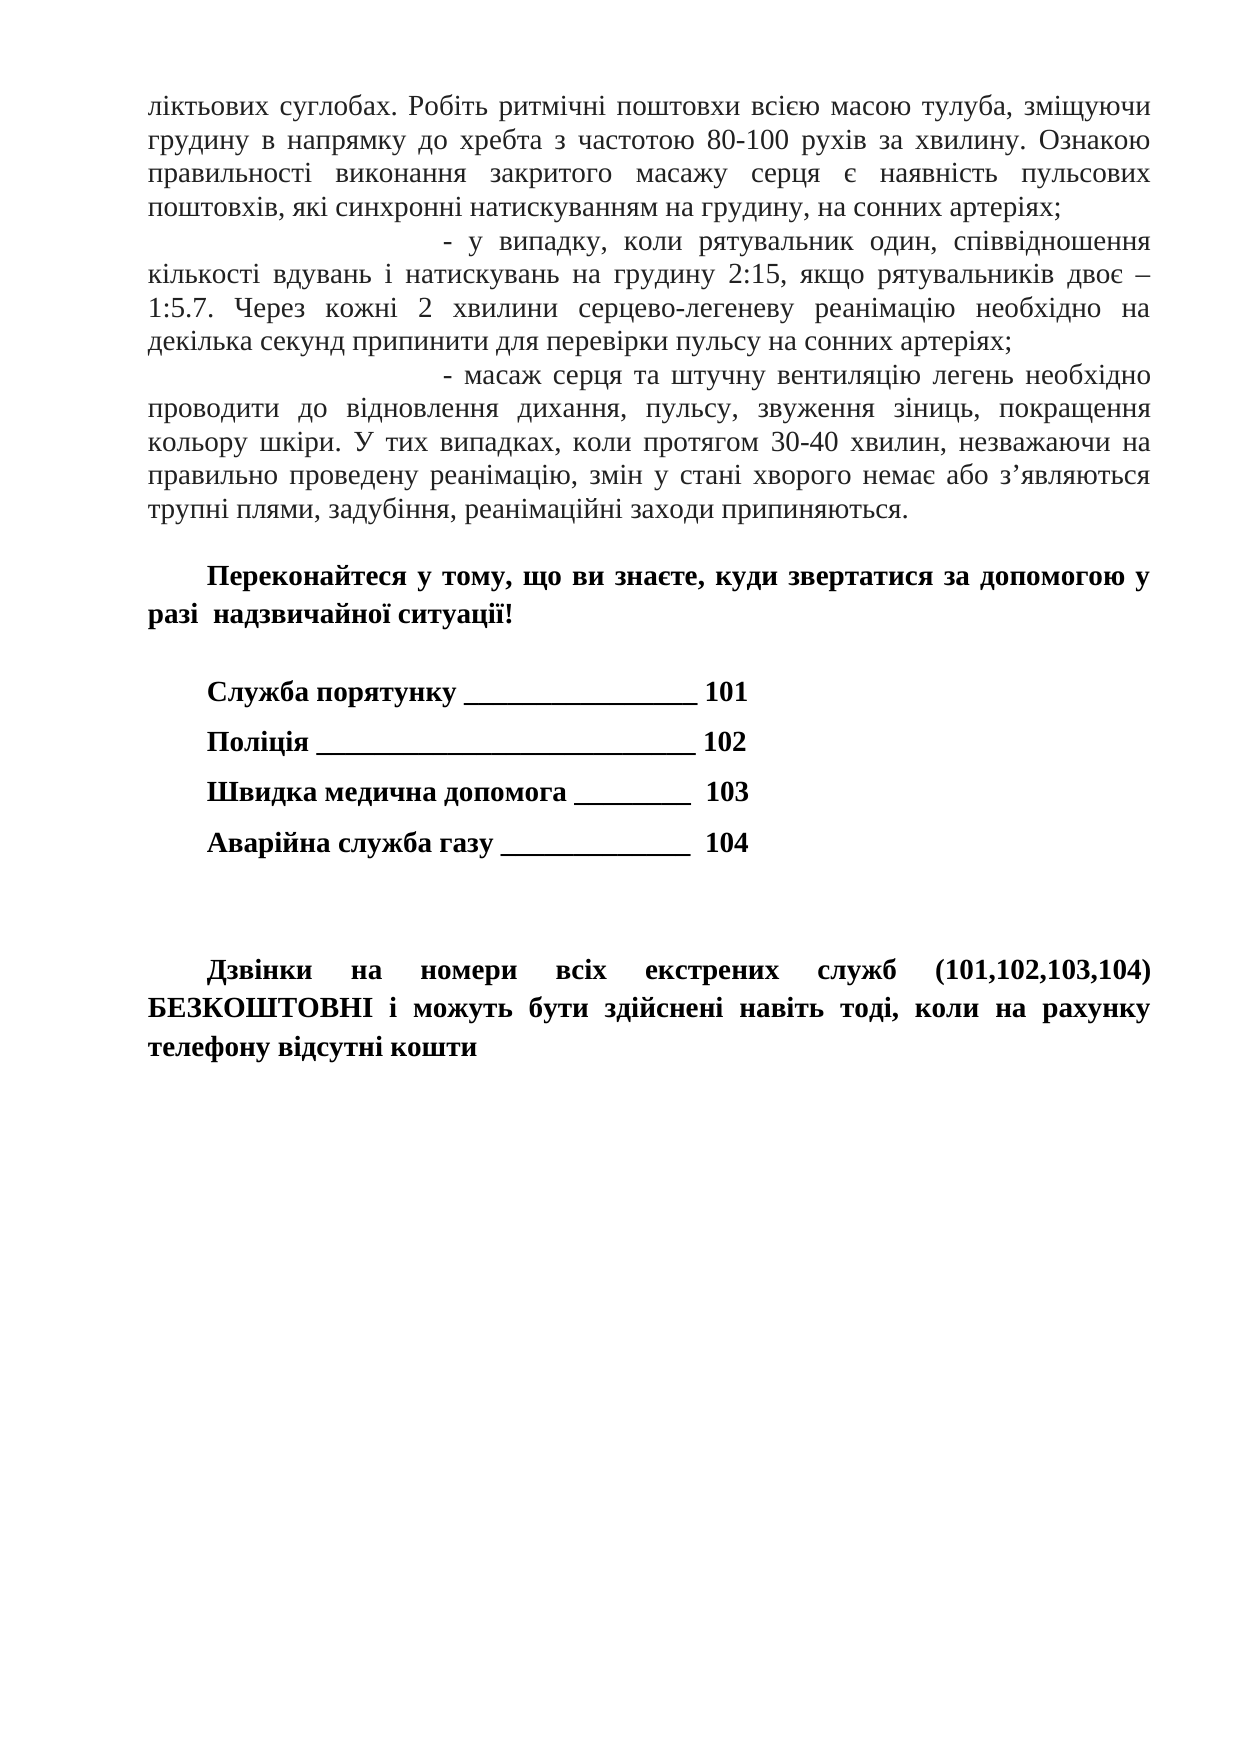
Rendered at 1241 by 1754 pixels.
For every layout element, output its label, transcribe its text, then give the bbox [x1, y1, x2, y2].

text Поліція __________________________ 102 [148, 724, 1152, 758]
text Дзвінки на номери всіх екстрених служб (101,102,103,104) БЕЗКОШТОВНІ і можуть бути здійснені навіть тоді, коли на рахунку телефону відсутні кошти [148, 952, 1152, 1063]
text Аварійна служба газу _____________ 104 [148, 825, 1152, 858]
text Служба порятунку ________________ 101 [148, 674, 1152, 707]
text Швидка медична допомога ________ 103 [148, 774, 1152, 808]
text Переконайтеся у тому, що ви знаєте, куди звертатися за допомогою у разі надзвичайної ситуації! [148, 558, 1152, 630]
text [148, 88, 1152, 524]
